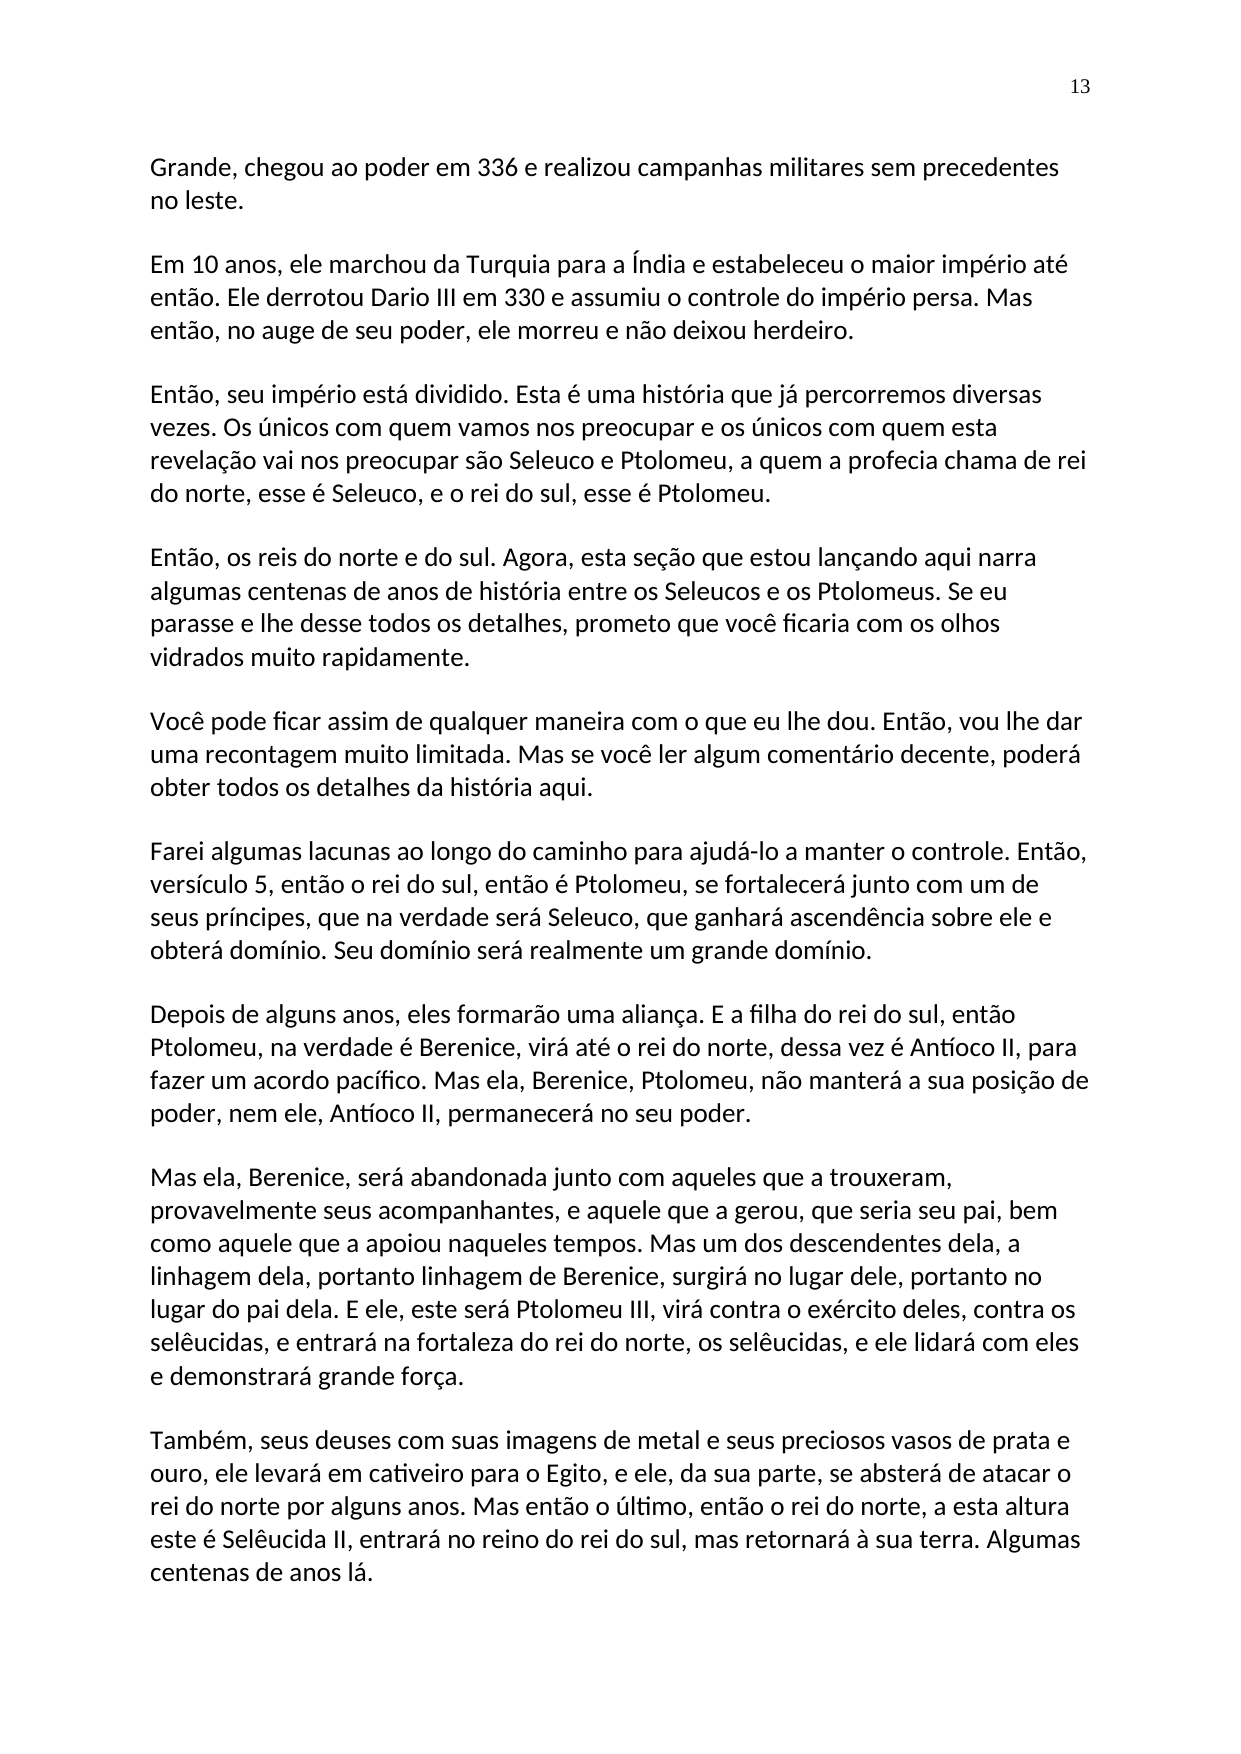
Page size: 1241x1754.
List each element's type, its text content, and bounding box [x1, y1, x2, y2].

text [150, 150, 1090, 216]
text Em 10 anos, ele marchou da Turquia para a Índia e estabeleceu o maior império até então. Ele derrotou Dario III em 330 e assumiu o controle do império persa. Mas então, no auge de seu poder, ele morreu e não deixou herdeiro. [150, 247, 1090, 346]
text Então, seu império está dividido. Esta é uma história que já percorremos diversas vezes. Os únicos com quem vamos nos preocupar e os únicos com quem esta revelação vai nos preocupar são Seleuco e Ptolomeu, a quem a profecia chama de rei do norte, esse é Seleuco, e o rei do sul, esse é Ptolomeu. [150, 377, 1090, 509]
text Também, seus deuses com suas imagens de metal e seus preciosos vasos de prata e ouro, ele levará em cativeiro para o Egito, e ele, da sua parte, se absterá de atacar o rei do norte por alguns anos. Mas então o último, então o rei do norte, a esta altura este é Selêucida II, entrará no reino do rei do sul, mas retornará à sua terra. Algumas centenas de anos lá. [150, 1423, 1090, 1588]
text Então, os reis do norte e do sul. Agora, esta seção que estou lançando aqui narra algumas centenas de anos de história entre os Seleucos e os Ptolomeus. Se eu parasse e lhe desse todos os detalhes, prometo que você ficaria com os olhos vidrados muito rapidamente. [150, 541, 1090, 673]
text Farei algumas lacunas ao longo do caminho para ajudá-lo a manter o controle. Então, versículo 5, então o rei do sul, então é Ptolomeu, se fortalecerá junto com um de seus príncipes, que na verdade será Seleuco, que ganhará ascendência sobre ele e obterá domínio. Seu domínio será realmente um grande domínio. [150, 834, 1090, 966]
text Você pode ficar assim de qualquer maneira com o que eu lhe dou. Então, vou lhe dar uma recontagem muito limitada. Mas se você ler algum comentário decente, poderá obter todos os detalhes da história aqui. [150, 704, 1090, 803]
text Depois de alguns anos, eles formarão uma aliança. E a filha do rei do sul, então Ptolomeu, na verdade é Berenice, virá até o rei do norte, dessa vez é Antíoco II, para fazer um acordo pacífico. Mas ela, Berenice, Ptolomeu, não manterá a sua posição de poder, nem ele, Antíoco II, permanecerá no seu poder. [150, 997, 1090, 1129]
text Mas ela, Berenice, será abandonada junto com aqueles que a trouxeram, provavelmente seus acompanhantes, e aquele que a gerou, que seria seu pai, bem como aquele que a apoiou naqueles tempos. Mas um dos descendentes dela, a linhagem dela, portanto linhagem de Berenice, surgirá no lugar dele, portanto no lugar do pai dela. E ele, este será Ptolomeu III, virá contra o exército deles, contra os selêucidas, e entrará na fortaleza do rei do norte, os selêucidas, e ele lidará com eles e demonstrará grande força. [150, 1161, 1090, 1392]
